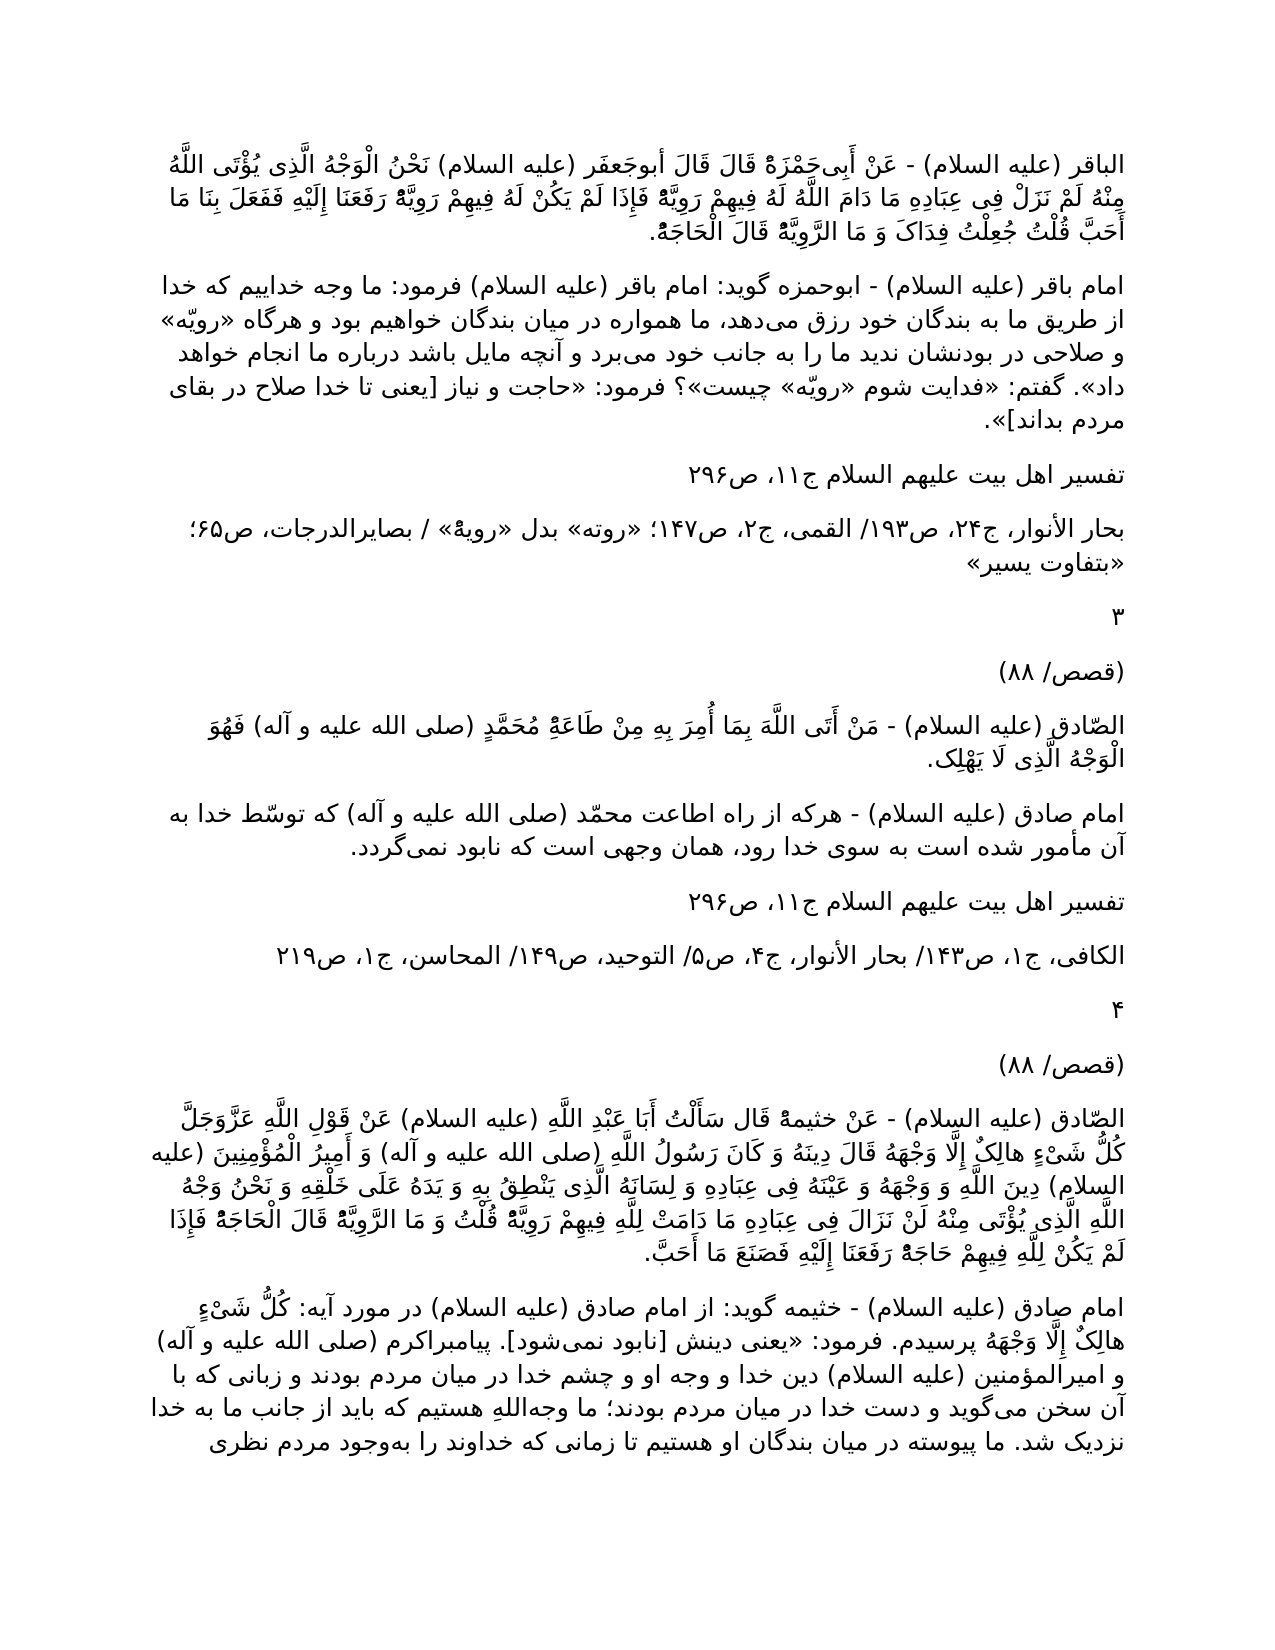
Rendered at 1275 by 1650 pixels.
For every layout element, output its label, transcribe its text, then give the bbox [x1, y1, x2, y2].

text امام باقر (علیه السلام) - ابوحمزه گوید: امام باقر (علیه السلام) فرمود: ما وجه خداییم که خدا از طریق ما به بندگان خود رزق می‌دهد، ما همواره در میان بندگان خواهیم بود و هرگاه «رویّه» و صلاحی در بودنشان ندید ما را به جانب خود می‌برد و آنچه مایل باشد درباره ما انجام خواهد داد». گفتم: «فدایت شوم «رویّه» چیست»؟ فرمود: «حاجت و نیاز [یعنی تا خدا صلاح در بقای مردم بداند]». [150, 271, 1125, 435]
text (قصص/ ۸۸) [150, 657, 1125, 686]
text بحار الأنوار، ج۲۴، ص۱۹۳/ القمی، ج۲، ص۱۴۷؛ «روته» بدل «رویهًْ» / بصایرالدرجات، ص۶۵؛ «بتفاوت یسیر» [150, 514, 1125, 577]
text ۴ [150, 996, 1125, 1025]
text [150, 1293, 1125, 1456]
text الکافی، ج۱، ص۱۴۳/ بحار الأنوار، ج۴، ص۵/ التوحید، ص۱۴۹/ المحاسن، ج۱، ص۲۱۹ [150, 941, 1125, 970]
text الباقر (علیه السلام) - عَنْ أَبِی‌حَمْزَهًْ قَالَ قَالَ أبوجَعفَر (علیه السلام) نَحْنُ الْوَجْهُ الَّذِی یُؤْتَی اللَّهُ مِنْهُ لَمْ نَزَلْ فِی عِبَادِهِ مَا دَامَ اللَّهُ لَهُ فِیهِمْ رَوِیَّهًٌْ فَإِذَا لَمْ یَکُنْ لَهُ فِیهِمْ رَوِیَّهًٌْ رَفَعَنَا إِلَیْهِ فَفَعَلَ بِنَا مَا أَحَبَّ قُلْتُ جُعِلْتُ فِدَاکَ وَ مَا الرَّوِیَّهًُْ قَالَ الْحَاجَهًُْ. [150, 150, 1125, 246]
text الصّادق (علیه السلام) - عَنْ خثیمهًْ قَال سَأَلْتُ أَبَا عَبْدِ اللَّهِ (علیه السلام) عَنْ قَوْلِ اللَّهِ عَزَّوَجَلَّ کُلُّ شَیْءٍ هالِکٌ إِلَّا وَجْهَهُ قَالَ دِینَهُ وَ کَانَ رَسُولُ اللَّهِ (صلی الله علیه و آله) وَ أَمِیرُ الْمُؤْمِنِینَ (علیه السلام) دِینَ اللَّهِ وَ وَجْهَهُ وَ عَیْنَهُ فِی عِبَادِهِ وَ لِسَانَهُ الَّذِی یَنْطِقُ بِهِ وَ یَدَهُ عَلَی خَلْقِهِ وَ نَحْنُ وَجْهُ اللَّهِ الَّذِی یُؤْتَی مِنْهُ لَنْ نَزَالَ فِی عِبَادِهِ مَا دَامَتْ لِلَّهِ فِیهِمْ رَوِیَّهًٌْ قُلْتُ وَ مَا الرَّوِیَّهًُْ قَالَ الْحَاجَهًُْ فَإِذَا لَمْ یَکُنْ لِلَّهِ فِیهِمْ حَاجَهًٌْ رَفَعَنَا إِلَیْهِ فَصَنَعَ مَا أَحَبَّ. [150, 1104, 1125, 1268]
text امام صادق (علیه السلام) - هرکه از راه اطاعت محمّد (صلی الله علیه و آله) که توسّط خدا به آن مأمور شده است به سوی خدا رود، همان وجهی است که نابود نمی‌گردد. [150, 799, 1125, 862]
text تفسیر اهل بیت علیهم السلام ج۱۱، ص۲۹۶ [150, 887, 1125, 916]
text الصّادق (علیه السلام) - مَنْ أَتَی اللَّهَ بِمَا أُمِرَ بِهِ مِنْ طَاعَهًِْ مُحَمَّدٍ (صلی الله علیه و آله) فَهُوَ الْوَجْهُ الَّذِی لَا یَهْلِک. [150, 711, 1125, 774]
text (قصص/ ۸۸) [150, 1050, 1125, 1079]
text تفسیر اهل بیت علیهم السلام ج۱۱، ص۲۹۶ [150, 460, 1125, 489]
text ۳ [150, 602, 1125, 631]
